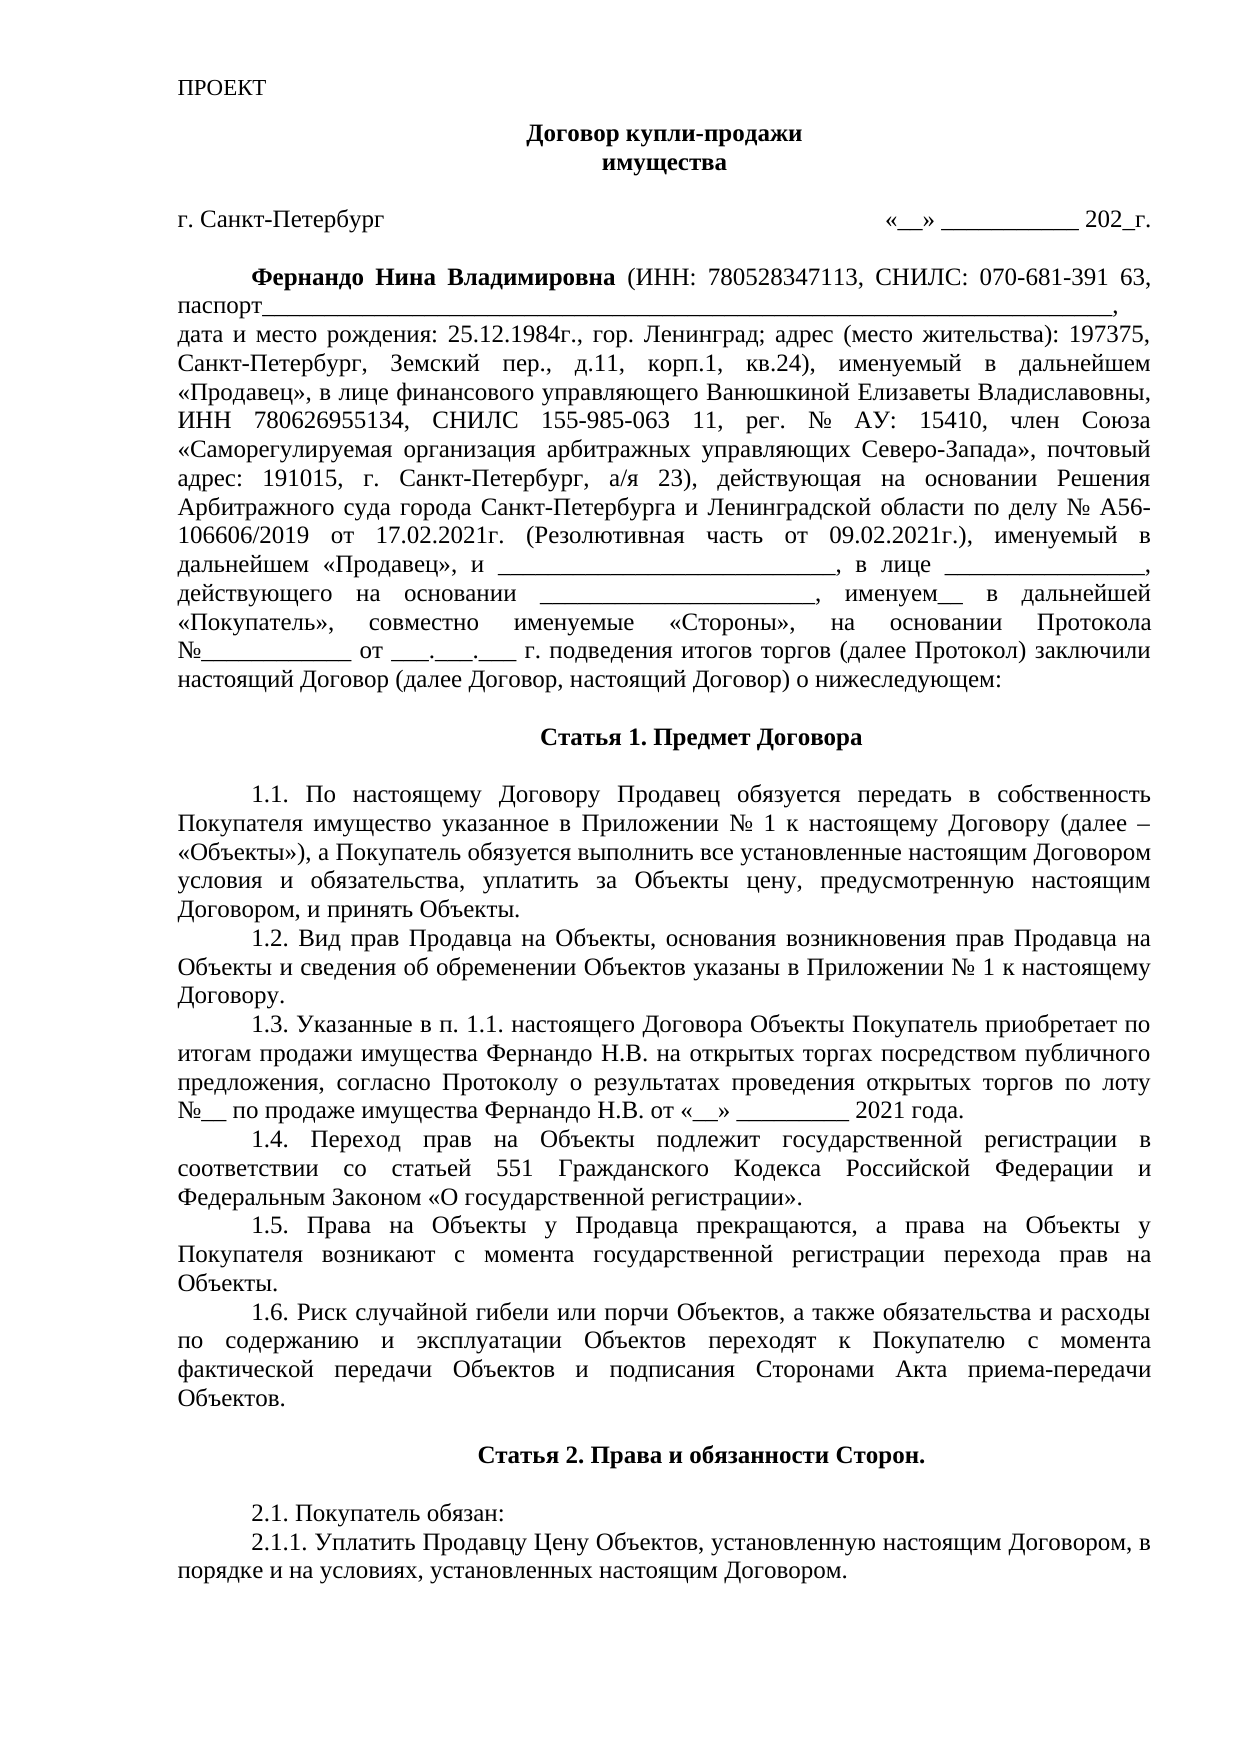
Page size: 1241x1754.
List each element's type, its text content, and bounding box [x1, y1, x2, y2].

text Фернандо Нина Владимировна (ИНН: 780528347113, СНИЛС: 070-681-391 63, паспорт____________________________________________________________________, дата и место рождения: 25.12.1984г., гор. Ленинград; адрес (место жительства): 197375, Санкт-Петербург, Земский пер., д.11, корп.1, кв.24), именуемый в дальнейшем «Продавец», в лице финансового управляющего Ванюшкиной Елизаветы Владиславовны, ИНН 780626955134, СНИЛС 155-985-063 11, рег. № АУ: 15410, член Союза «Саморегулируемая организация арбитражных управляющих Северо-Запада», почтовый адрес: 191015, г. Санкт-Петербург, а/я 23), действующая на основании Решения Арбитражного суда города Санкт-Петербурга и Ленинградской области по делу № А56-106606/2019 от 17.02.2021г. (Резолютивная часть от 09.02.2021г.), именуемый в дальнейшем «Продавец», и ___________________________, в лице ________________, действующего на основании ______________________, именуем__ в дальнейшей «Покупатель», совместно именуемые «Стороны», на основании Протокола №____________ от ___.___.___ г. подведения итогов торгов (далее Протокол) заключили настоящий Договор (далее Договор, настоящий Договор) о нижеследующем: [177, 607, 1152, 693]
text 2.1.1. Уплатить Продавцу Цену Объектов, установленную настоящим Договором, в порядке и на условиях, установленных настоящим Договором. [177, 1527, 1152, 1584]
text 1.6. Риск случайной гибели или порчи Объектов, а также обязательства и расходы по содержанию и эксплуатации Объектов переходят к Покупателю с момента фактической передачи Объектов и подписания Сторонами Акта приема-передачи Объектов. [177, 1297, 1152, 1412]
text имущества [177, 147, 1152, 176]
text Статья 2. Права и обязанности Сторон. [177, 1441, 1152, 1469]
text 2.1. Покупатель обязан: [177, 1498, 1152, 1527]
text Фернандо Нина Владимировна (ИНН: 780528347113, СНИЛС: 070-681-391 63, паспорт____________________________________________________________________, дата и место рождения: 25.12.1984г., гор. Ленинград; адрес (место жительства): 197375, Санкт-Петербург, Земский пер., д.11, корп.1, кв.24), именуемый в дальнейшем «Продавец», в лице финансового управляющего Ванюшкиной Елизаветы Владиславовны, ИНН 780626955134, СНИЛС 155-985-063 11, рег. № АУ: 15410, член Союза «Саморегулируемая организация арбитражных управляющих Северо-Запада», почтовый адрес: 191015, г. Санкт-Петербург, а/я 23), действующая на основании Решения Арбитражного суда города Санкт-Петербурга и Ленинградской области по делу № А56-106606/2019 от 17.02.2021г. (Резолютивная часть от 09.02.2021г.), именуемый в дальнейшем «Продавец», и ___________________________, в лице ________________, действующего на основании ______________________, именуем__ в дальнейшей «Покупатель», совместно именуемые «Стороны», на основании Протокола №____________ от ___.___.___ г. подведения итогов торгов (далее Протокол) заключили настоящий Договор (далее Договор, настоящий Договор) о нижеследующем: [177, 262, 1152, 578]
text 1.4. Переход прав на Объекты подлежит государственной регистрации в соответствии со статьей 551 Гражданского Кодекса Российской Федерации и Федеральным Законом «О государственной регистрации». [177, 1124, 1152, 1211]
text Договор купли-продажи [177, 118, 1152, 147]
text 1.1. По настоящему Договору Продавец обязуется передать в собственность Покупателя имущество указанное в Приложении № 1 к настоящему Договору (далее – «Объекты»), а Покупатель обязуется выполнить все установленные настоящим Договором условия и обязательства, уплатить за Объекты цену, предусмотренную настоящим Договором, и принять Объекты. [177, 779, 1152, 923]
text г. Санкт-Петербург «__» ___________ 202_г. [177, 204, 1152, 233]
text 1.5. Права на Объекты у Продавца прекращаются, а права на Объекты у Покупателя возникают с момента государственной регистрации перехода прав на Объекты. [177, 1211, 1152, 1297]
text 1.3. Указанные в п. 1.1. настоящего Договора Объекты Покупатель приобретает по итогам продажи имущества Фернандо Н.В. на открытых торгах посредством публичного предложения, согласно Протоколу о результатах проведения открытых торгов по лоту №__ по продаже имущества Фернандо Н.В. от «__» _________ 2021 года. [177, 1009, 1152, 1124]
text Статья 1. Предмет Договора [177, 722, 1152, 751]
text 1.2. Вид прав Продавца на Объекты, основания возникновения прав Продавца на Объекты и сведения об обременении Объектов указаны в Приложении № 1 к настоящему Договору. [177, 923, 1152, 1009]
